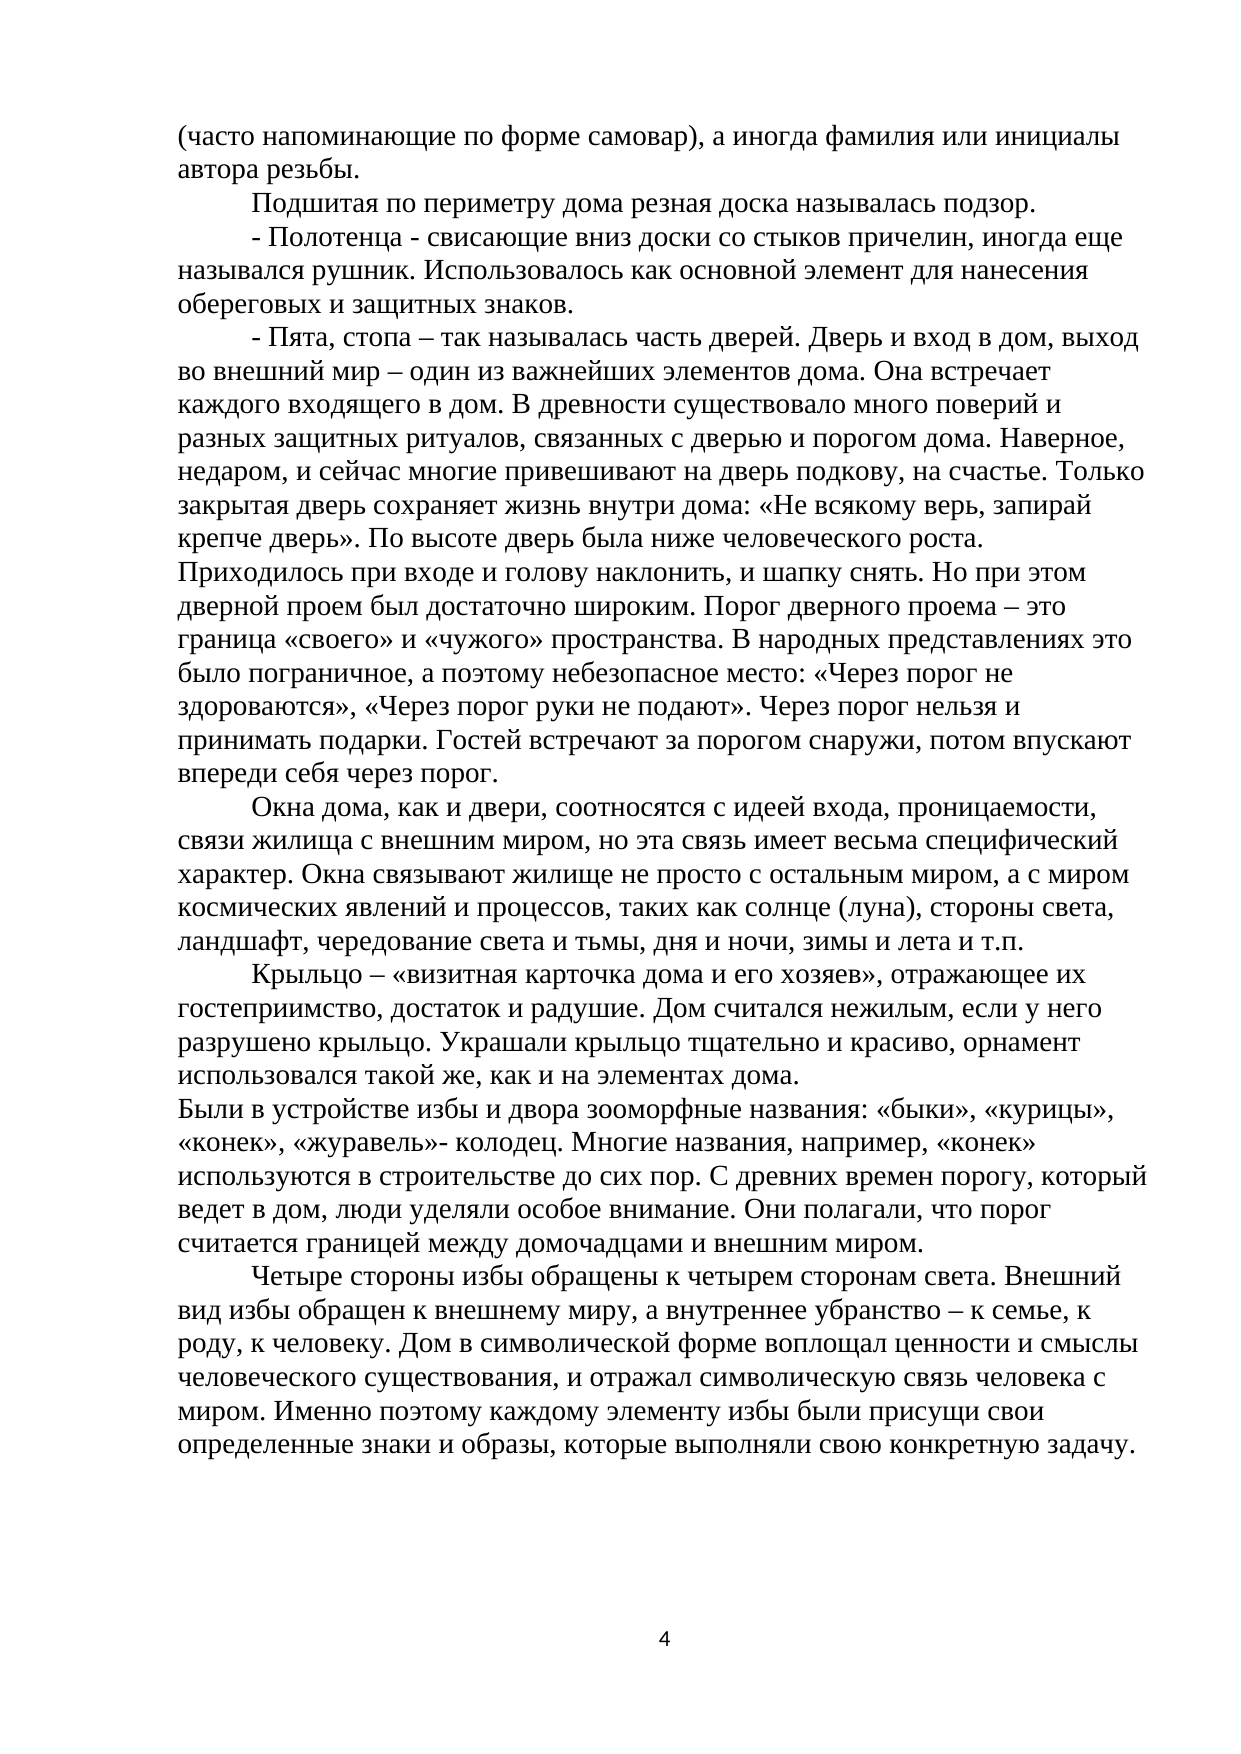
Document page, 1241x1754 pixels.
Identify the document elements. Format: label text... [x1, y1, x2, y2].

text Крыльцо – «визитная карточка дома и его хозяев», отражающее их гостеприимство, достаток и радушие. Дом считался нежилым, если у него разрушено крыльцо. Украшали крыльцо тщательно и красиво, орнамент использовался такой же, как и на элементах дома. [177, 957, 1152, 1091]
text Четыре стороны избы обращены к четырем сторонам света. Внешний вид избы обращен к внешнему миру, а внутреннее убранство – к семье, к роду, к человеку. Дом в символической форме воплощал ценности и смыслы человеческого существования, и отражал символическую связь человека с миром. Именно поэтому каждому элементу избы были присущи свои определенные знаки и образы, которые выполняли свою конкретную задачу. [177, 1258, 1152, 1460]
text Окна дома, как и двери, соотносятся с идеей входа, проницаемости, связи жилища с внешним миром, но эта связь имеет весьма специфический характер. Окна связывают жилище не просто с остальным миром, а с миром космических явлений и процессов, таких как солнце (луна), стороны света, ландшафт, чередование света и тьмы, дня и ночи, зимы и лета и т.п. [177, 789, 1152, 957]
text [177, 118, 1152, 185]
text - Пята, стопа – так называлась часть дверей. Дверь и вход в дом, выход во внешний мир – один из важнейших элементов дома. Она встречает каждого входящего в дом. В древности существовало много поверий и разных защитных ритуалов, связанных с дверью и порогом дома. Наверное, недаром, и сейчас многие привешивают на дверь подкову, на счастье. Только закрытая дверь сохраняет жизнь внутри дома: «Не всякому верь, запирай крепче дверь». По высоте дверь была ниже человеческого роста. Приходилось при входе и голову наклонить, и шапку снять. Но при этом дверной проем был достаточно широким. Порог дверного проема – это граница «своего» и «чужого» пространства. В народных представлениях это было пограничное, а поэтому небезопасное место: «Через порог не здороваются», «Через порог руки не подают». Через порог нельзя и принимать подарки. Гостей встречают за порогом снаружи, потом впускают впереди себя через порог. [177, 319, 1152, 789]
text Были в устройстве избы и двора зооморфные названия: «быки», «курицы», «конек», «журавель»- колодец. Многие названия, например, «конек» используются в строительстве до сих пор. С древних времен порогу, который ведет в дом, люди уделяли особое внимание. Они полагали, что порог считается границей между домочадцами и внешним миром. [177, 1091, 1152, 1258]
text Подшитая по периметру дома резная доска называлась подзор. [177, 185, 1152, 219]
text - Полотенца - свисающие вниз доски со стыков причелин, иногда еще назывался рушник. Использовалось как основной элемент для нанесения обереговых и защитных знаков. [177, 219, 1152, 319]
